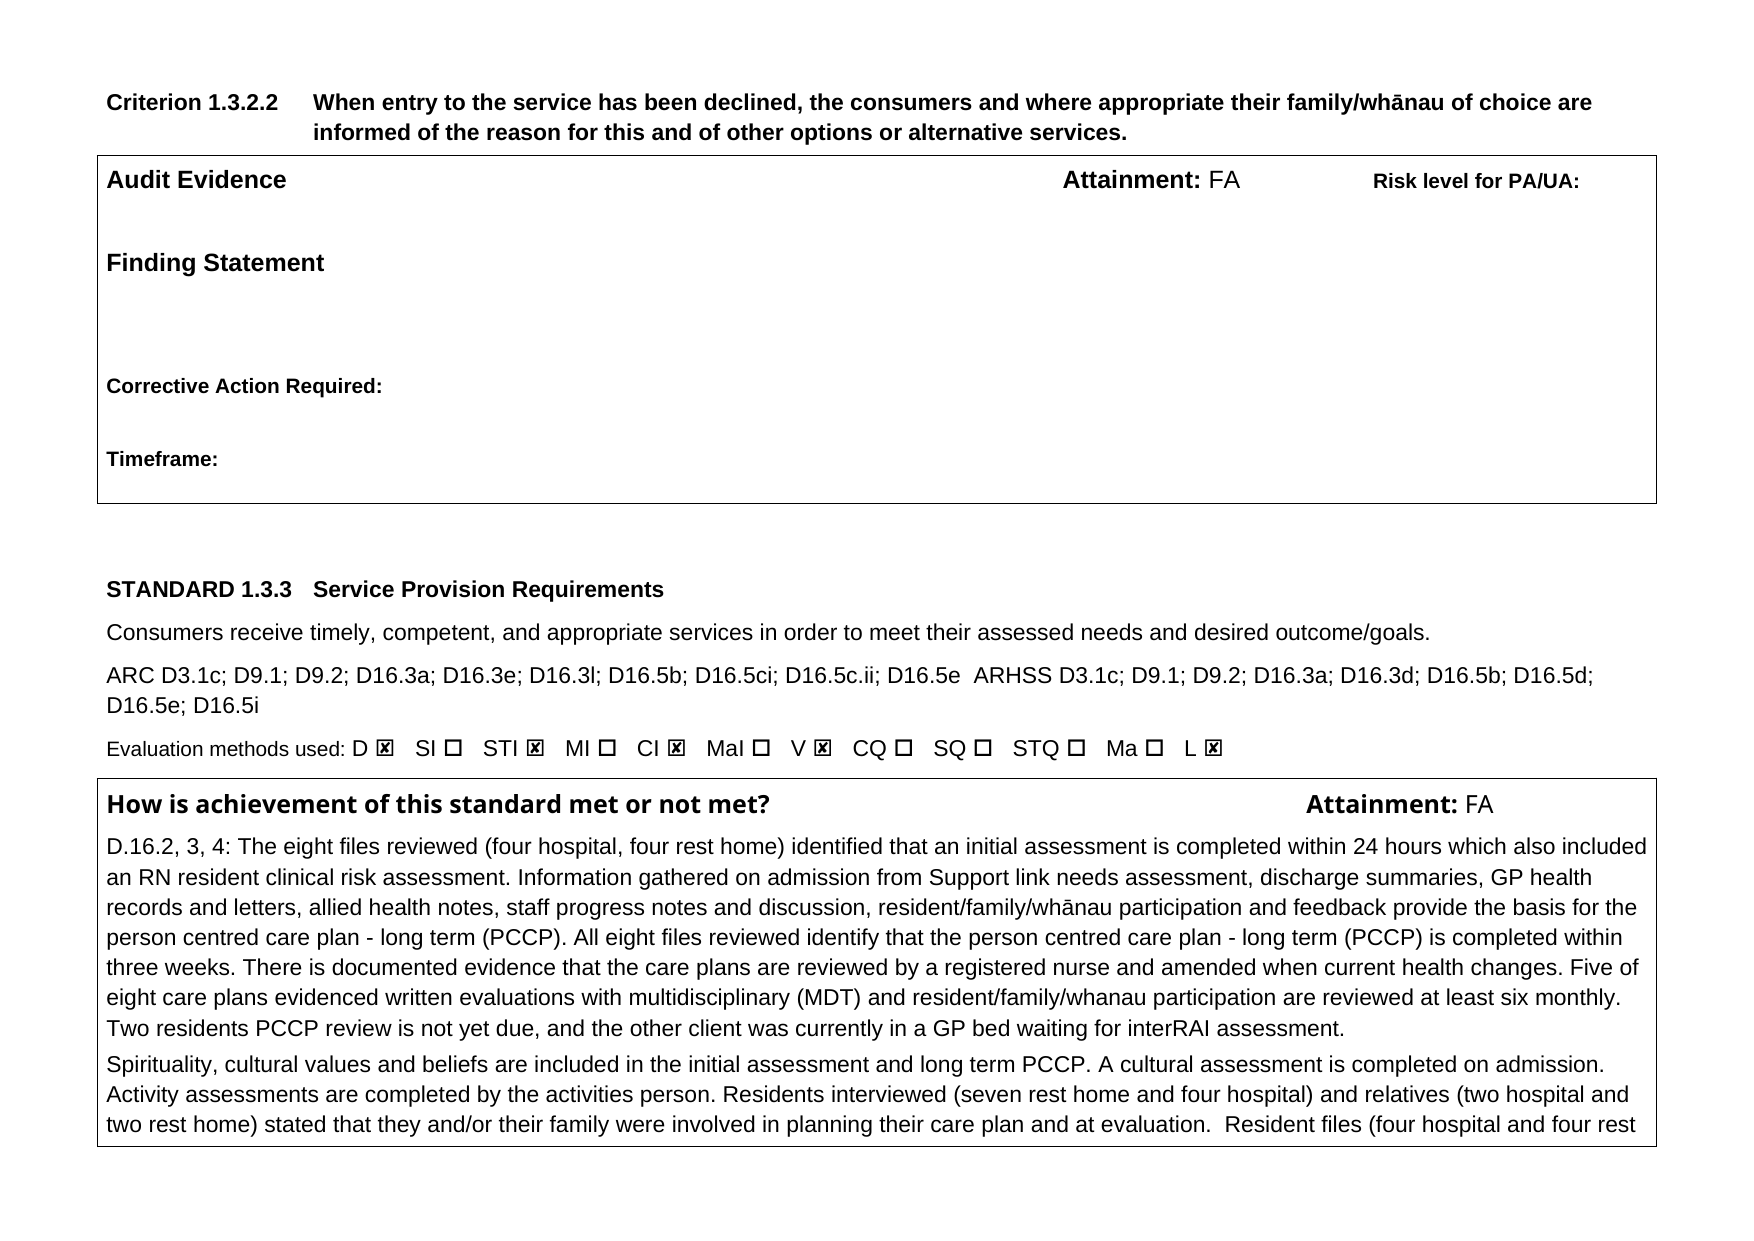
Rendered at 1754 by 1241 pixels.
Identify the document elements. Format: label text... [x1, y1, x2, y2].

text Timeframe: [98, 437, 1656, 470]
text Criterion 1.3.2.2 When entry to the service has been declined, the consumers and where appropriate their family/whānau of choice are informed of the reason for this and of other options or alternative services. [106, 88, 1648, 145]
text ARC D3.1c; D9.1; D9.2; D16.3a; D16.3e; D16.3l; D16.5b; D16.5ci; D16.5c.ii; D16.5e ARHSS D3.1c; D9.1; D9.2; D16.3a; D16.3d; D16.5b; D16.5d; D16.5e; D16.5i [106, 662, 1648, 718]
text How is achievement of this standard met or not met? Attainment: FA [98, 779, 1656, 821]
text Finding Statement [98, 238, 1656, 277]
text Audit Evidence Attainment: FA Risk level for PA/UA: [98, 156, 1656, 193]
text Corrective Action Required: [106, 374, 1648, 398]
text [98, 1042, 1656, 1146]
text Consumers receive timely, competent, and appropriate services in order to meet their assessed needs and desired outcome/goals. [106, 619, 1648, 645]
text D.16.2, 3, 4: The eight files reviewed (four hospital, four rest home) identified that an initial assessment is completed within 24 hours which also included an RN resident clinical risk assessment. Information gathered on admission from Support link needs assessment, discharge summaries, GP health records and letters, allied health notes, staff progress notes and discussion, resident/family/whānau participation and feedback provide the basis for the person centred care plan - long term (PCCP). All eight files reviewed identify that the person centred care plan - long term (PCCP) is completed within three weeks. There is documented evidence that the care plans are reviewed by a registered nurse and amended when current health changes. Five of eight care plans evidenced written evaluations with multidisciplinary (MDT) and resident/family/whanau participation are reviewed at least six monthly. Two residents PCCP review is not yet due, and the other client was currently in a GP bed waiting for interRAI assessment. [98, 824, 1656, 1041]
text Evaluation methods used: D SI STI MI CI MaI V CQ SQ STQ Ma L [106, 735, 1648, 761]
text STANDARD 1.3.3 Service Provision Requirements [106, 576, 1648, 603]
